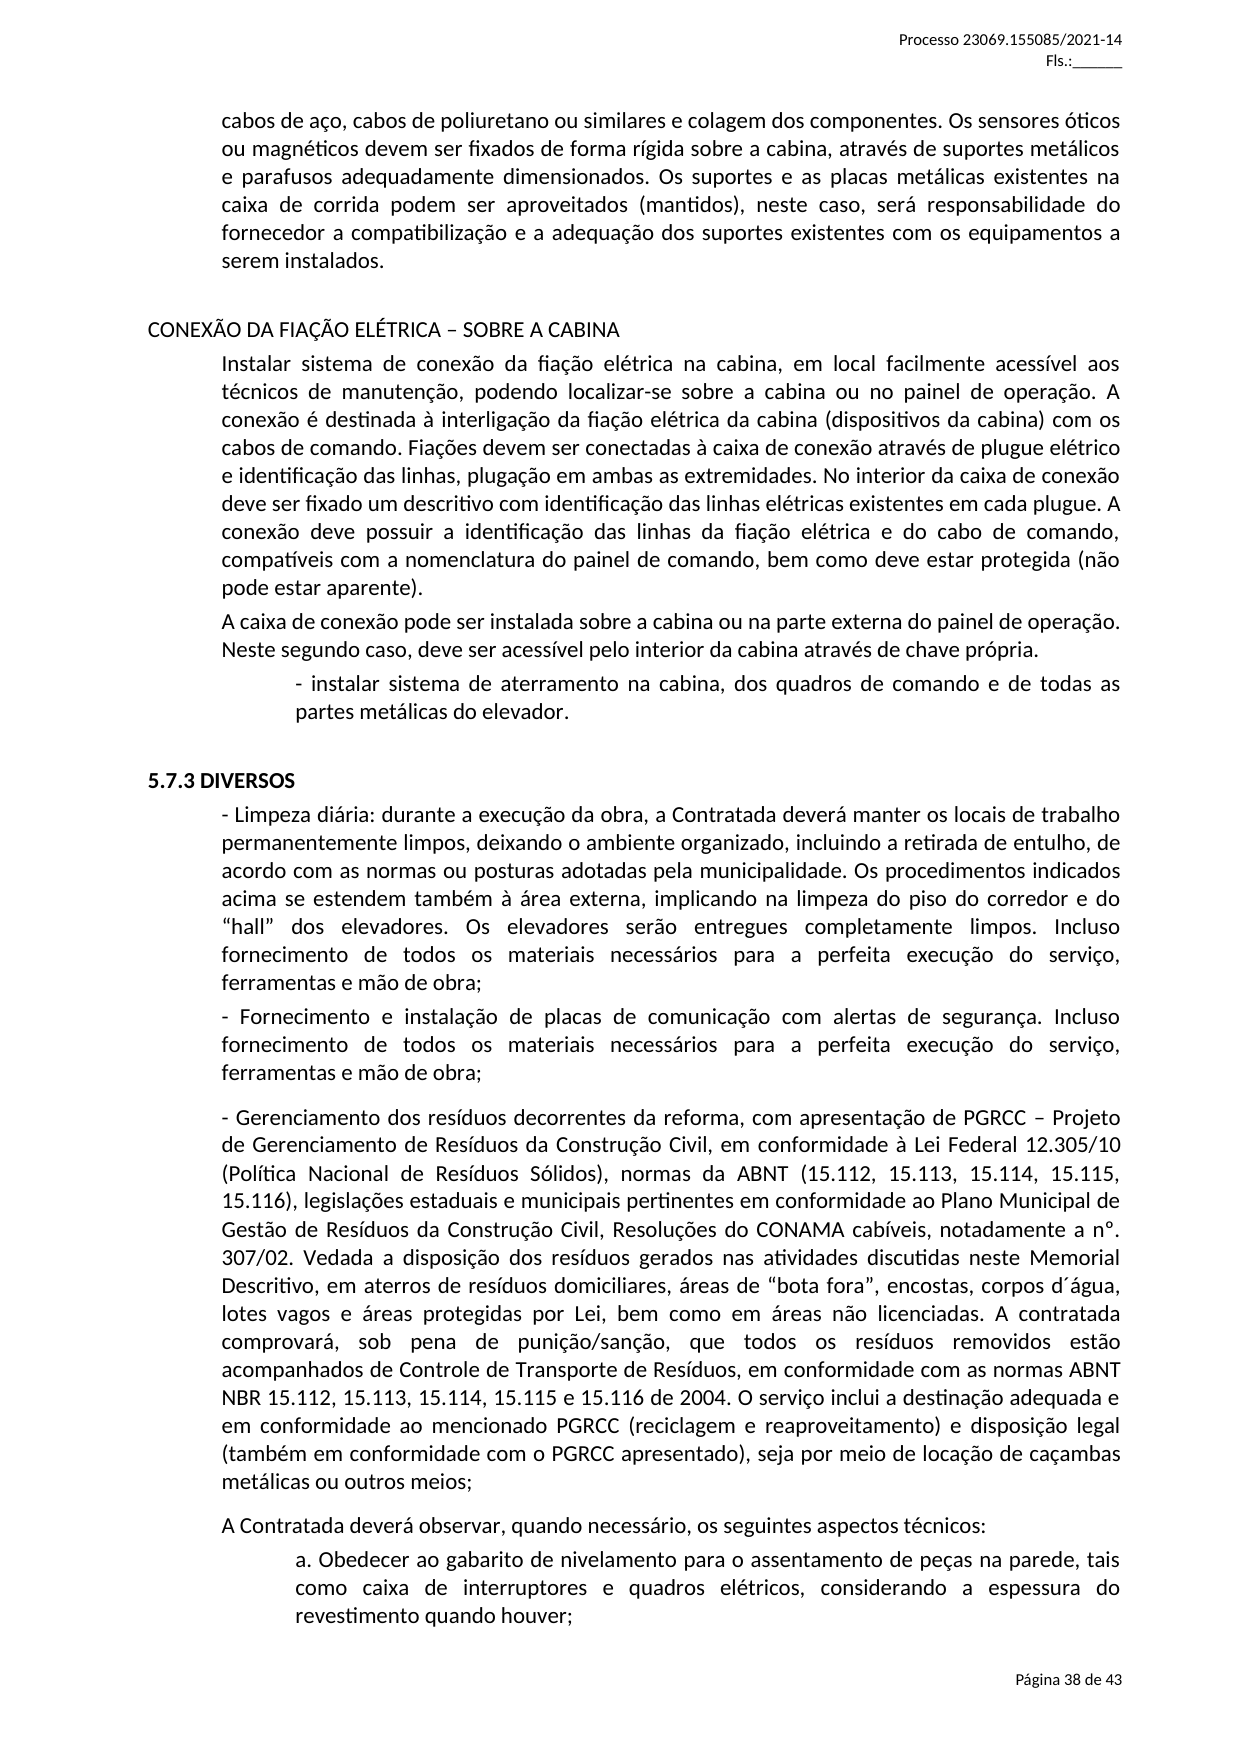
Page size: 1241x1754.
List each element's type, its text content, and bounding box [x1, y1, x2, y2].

text - Gerenciamento dos resíduos decorrentes da reforma, com apresentação de PGRCC – Projeto de Gerenciamento de Resíduos da Construção Civil, em conformidade à Lei Federal 12.305/10 (Política Nacional de Resíduos Sólidos), normas da ABNT (15.112, 15.113, 15.114, 15.115, 15.116), legislações estaduais e municipais pertinentes em conformidade ao Plano Municipal de Gestão de Resíduos da Construção Civil, Resoluções do CONAMA cabíveis, notadamente a nº. 307/02. Vedada a disposição dos resíduos gerados nas atividades discutidas neste Memorial Descritivo, em aterros de resíduos domiciliares, áreas de “bota fora”, encostas, corpos d´água, lotes vagos e áreas protegidas por Lei, bem como em áreas não licenciadas. A contratada comprovará, sob pena de punição/sanção, que todos os resíduos removidos estão acompanhados de Controle de Transporte de Resíduos, em conformidade com as normas ABNT NBR 15.112, 15.113, 15.114, 15.115 e 15.116 de 2004. O serviço inclui a destinação adequada e em conformidade ao mencionado PGRCC (reciclagem e reaproveitamento) e disposição legal (também em conformidade com o PGRCC apresentado), seja por meio de locação de caçambas metálicas ou outros meios; [221, 1103, 1122, 1495]
text - Limpeza diária: durante a execução da obra, a Contratada deverá manter os locais de trabalho permanentemente limpos, deixando o ambiente organizado, incluindo a retirada de entulho, de acordo com as normas ou posturas adotadas pela municipalidade. Os procedimentos indicados acima se estendem também à área externa, implicando na limpeza do piso do corredor e do “hall” dos elevadores. Os elevadores serão entregues completamente limpos. Incluso fornecimento de todos os materiais necessários para a perfeita execução do serviço, ferramentas e mão de obra; [221, 800, 1122, 996]
text - instalar sistema de aterramento na cabina, dos quadros de comando e de todas as partes metálicas do elevador. [295, 669, 1122, 725]
text CONEXÃO DA FIAÇÃO ELÉTRICA – SOBRE A CABINA [148, 315, 1122, 343]
text Instalar sistema de conexão da fiação elétrica na cabina, em local facilmente acessível aos técnicos de manutenção, podendo localizar-se sobre a cabina ou no painel de operação. A conexão é destinada à interligação da fiação elétrica da cabina (dispositivos da cabina) com os cabos de comando. Fiações devem ser conectadas à caixa de conexão através de plugue elétrico e identificação das linhas, plugação em ambas as extremidades. No interior da caixa de conexão deve ser fixado um descritivo com identificação das linhas elétricas existentes em cada plugue. A conexão deve possuir a identificação das linhas da fiação elétrica e do cabo de comando, compatíveis com a nomenclatura do painel de comando, bem como deve estar protegida (não pode estar aparente). [221, 349, 1122, 601]
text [221, 106, 1122, 274]
text - Fornecimento e instalação de placas de comunicação com alertas de segurança. Incluso fornecimento de todos os materiais necessários para a perfeita execução do serviço, ferramentas e mão de obra; [221, 1002, 1122, 1086]
text A caixa de conexão pode ser instalada sobre a cabina ou na parte externa do painel de operação. Neste segundo caso, deve ser acessível pelo interior da cabina através de chave própria. [221, 607, 1122, 663]
text A Contratada deverá observar, quando necessário, os seguintes aspectos técnicos: [221, 1512, 1122, 1539]
text 5.7.3 DIVERSOS [148, 766, 1122, 794]
text a. Obedecer ao gabarito de nivelamento para o assentamento de peças na parede, tais como caixa de interruptores e quadros elétricos, considerando a espessura do revestimento quando houver; [295, 1546, 1122, 1629]
